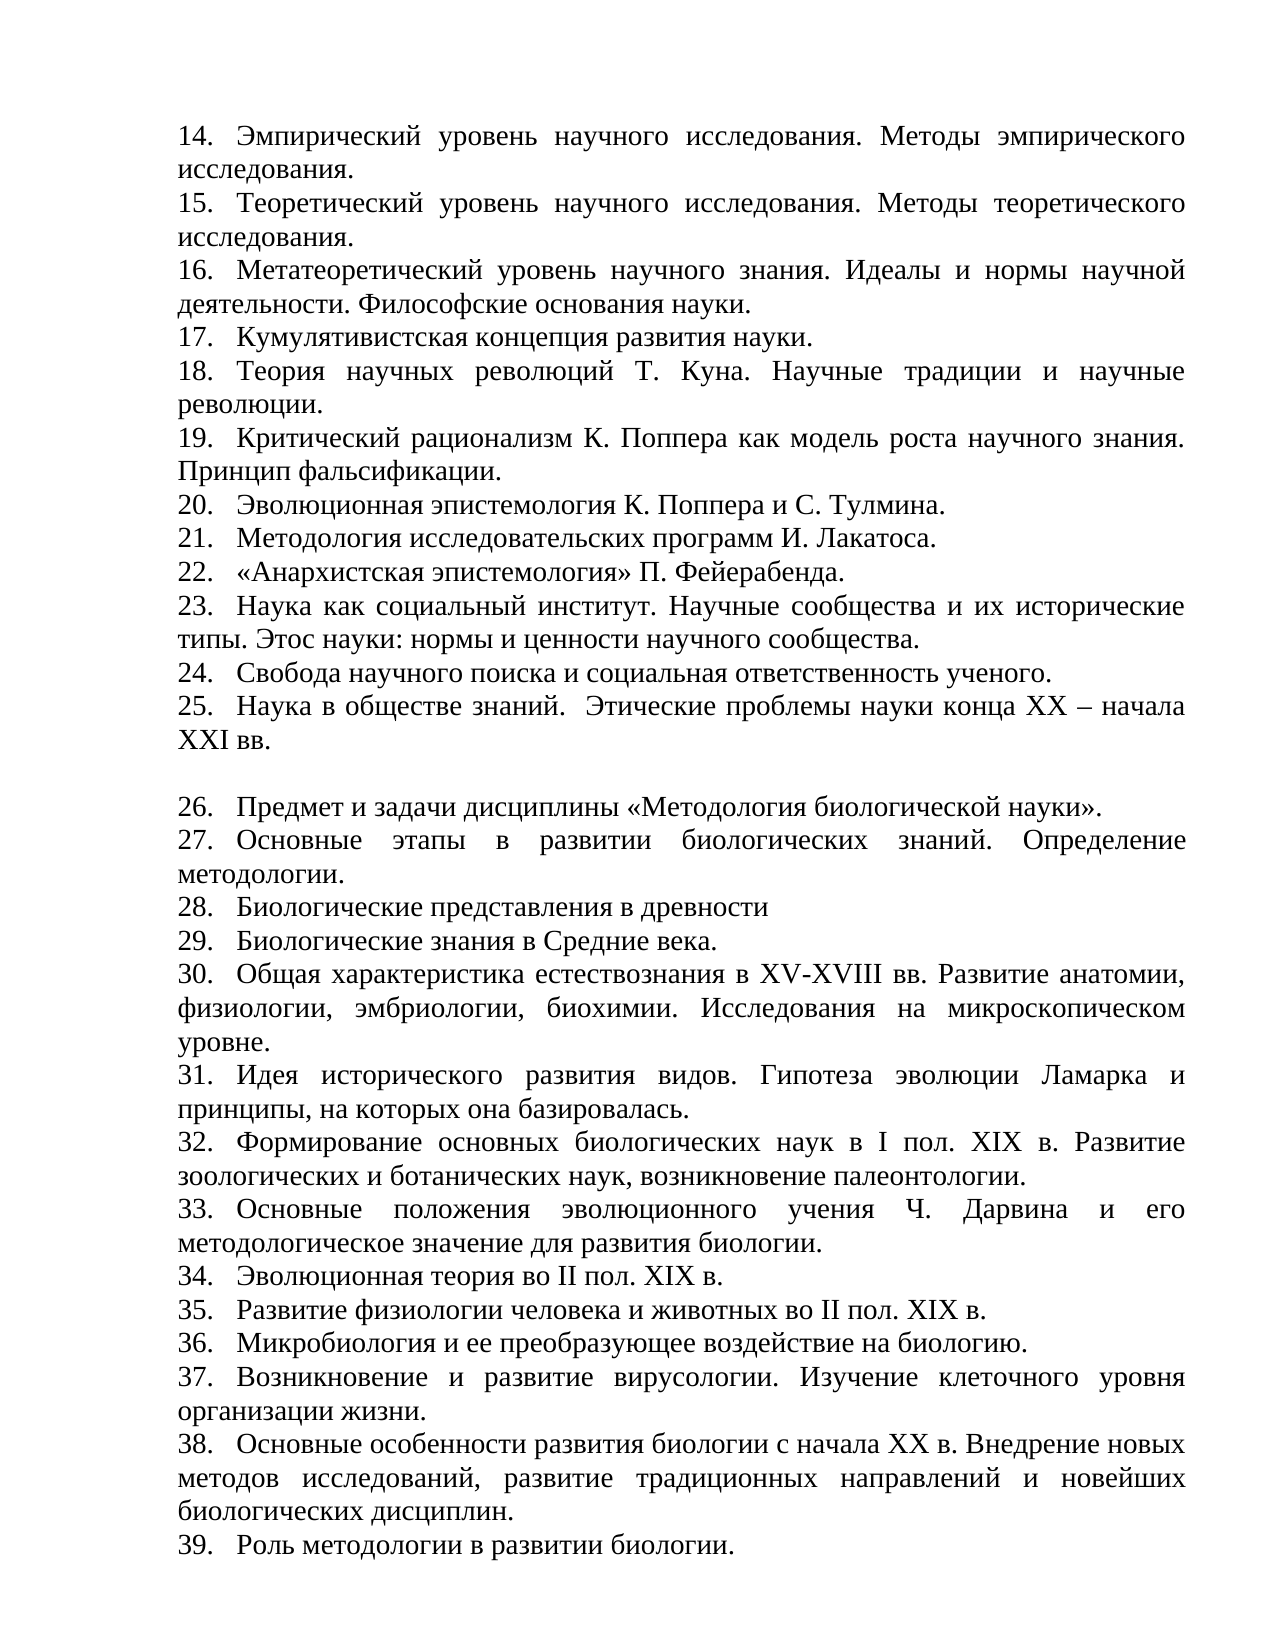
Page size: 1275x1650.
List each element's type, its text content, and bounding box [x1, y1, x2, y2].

list Роль методологии в развитии биологии. [177, 1527, 1186, 1560]
list Критический рационализм К. Поппера как модель роста научного знания. Принцип фальсификации. [177, 420, 1186, 487]
list Эмпирический уровень научного исследования. Методы эмпирического исследования. [177, 118, 1186, 185]
list Кумулятивистская концепция развития науки. [177, 319, 1186, 353]
list Формирование основных биологических наук в I пол. XIX в. Развитие зоологических и ботанических наук, возникновение палеонтологии. [177, 1124, 1186, 1191]
list Биологические представления в древности [177, 889, 1186, 923]
list Идея исторического развития видов. Гипотеза эволюции Ламарка и принципы, на которых она базировалась. [177, 1057, 1186, 1124]
list Эволюционная теория во II пол. XIX в. [177, 1258, 1186, 1292]
list Основные этапы в развитии биологических знаний. Определение методологии. [177, 822, 1186, 889]
list Наука в обществе знаний. Этические проблемы науки конца ХХ – начала ХХI вв. [177, 688, 1186, 755]
list Развитие физиологии человека и животных во II пол. XIX в. [177, 1292, 1186, 1326]
list Свобода научного поиска и социальная ответственность ученого. [177, 655, 1186, 688]
list Основные положения эволюционного учения Ч. Дарвина и его методологическое значение для развития биологии. [177, 1191, 1186, 1258]
list Возникновение и развитие вирусологии. Изучение клеточного уровня организации жизни. [177, 1359, 1186, 1426]
list «Анархистская эпистемология» П. Фейерабенда. [177, 554, 1186, 588]
list Методология исследовательских программ И. Лакатоса. [177, 521, 1186, 554]
list Наука как социальный институт. Научные сообщества и их исторические типы. Этос науки: нормы и ценности научного сообщества. [177, 588, 1186, 655]
list Теория научных революций Т. Куна. Научные традиции и научные революции. [177, 353, 1186, 420]
list Биологические знания в Средние века. [177, 923, 1186, 957]
list Микробиология и ее преобразующее воздействие на биологию. [177, 1326, 1186, 1359]
list Основные особенности развития биологии с начала XX в. Внедрение новых методов исследований, развитие традиционных направлений и новейших биологических дисциплин. [177, 1426, 1186, 1527]
list Общая характеристика естествознания в XV-XVIII вв. Развитие анатомии, физиологии, эмбриологии, биохимии. Исследования на микроскопическом уровне. [177, 957, 1186, 1057]
list Эволюционная эпистемология К. Поппера и С. Тулмина. [177, 487, 1186, 521]
list Теоретический уровень научного исследования. Методы теоретического исследования. [177, 185, 1186, 252]
list Предмет и задачи дисциплины «Методология биологической науки». [177, 789, 1186, 822]
list Метатеоретический уровень научного знания. Идеалы и нормы научной деятельности. Философские основания науки. [177, 252, 1186, 319]
